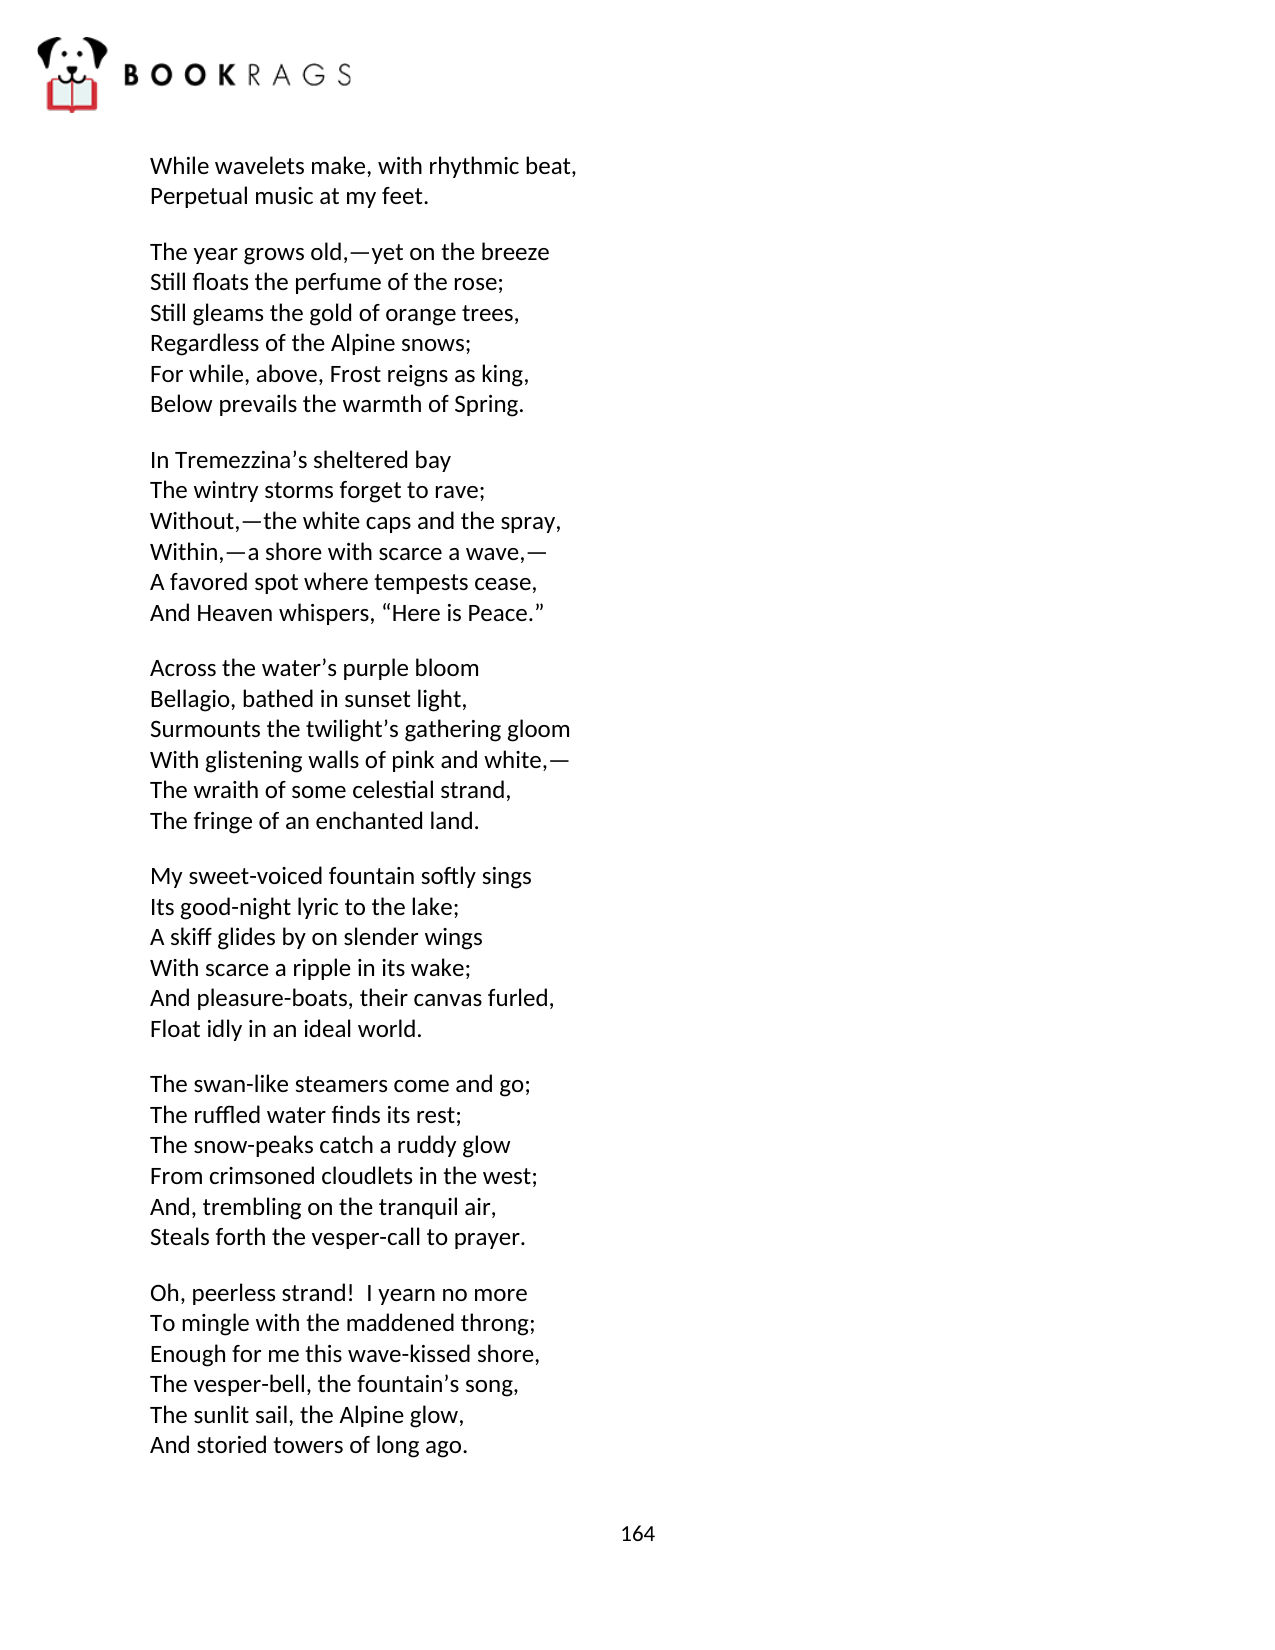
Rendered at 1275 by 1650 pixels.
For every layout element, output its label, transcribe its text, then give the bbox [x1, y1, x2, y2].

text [150, 150, 1125, 211]
text Oh, peerless strand! I yearn no more To mingle with the maddened throng; Enough for me this wave-kissed shore, The vesper-bell, the fountain’s song, The sunlit sail, the Alpine glow, And storied towers of long ago. [150, 1277, 1125, 1460]
text The swan-like steamers come and go; The ruffled water finds its rest; The snow-peaks catch a ruddy glow From crimsoned cloudlets in the west; And, trembling on the tranquil air, Steals forth the vesper-call to prayer. [150, 1068, 1125, 1252]
text In Tremezzina’s sheltered bay The wintry storms forget to rave; Without,—­the white caps and the spray, Within,—­a shore with scarce a wave,—­ A favored spot where tempests cease, And Heaven whispers, “Here is Peace.” [150, 444, 1125, 627]
text The year grows old,—­yet on the breeze Still floats the perfume of the rose; Still gleams the gold of orange trees, Regardless of the Alpine snows; For while, above, Frost reigns as king, Below prevails the warmth of Spring. [150, 236, 1125, 419]
picture [37, 37, 351, 113]
text My sweet-voiced fountain softly sings Its good-night lyric to the lake; A skiff glides by on slender wings With scarce a ripple in its wake; And pleasure-boats, their canvas furled, Float idly in an ideal world. [150, 860, 1125, 1043]
text Across the water’s purple bloom Bellagio, bathed in sunset light, Surmounts the twilight’s gathering gloom With glistening walls of pink and white,—­ The wraith of some celestial strand, The fringe of an enchanted land. [150, 652, 1125, 835]
